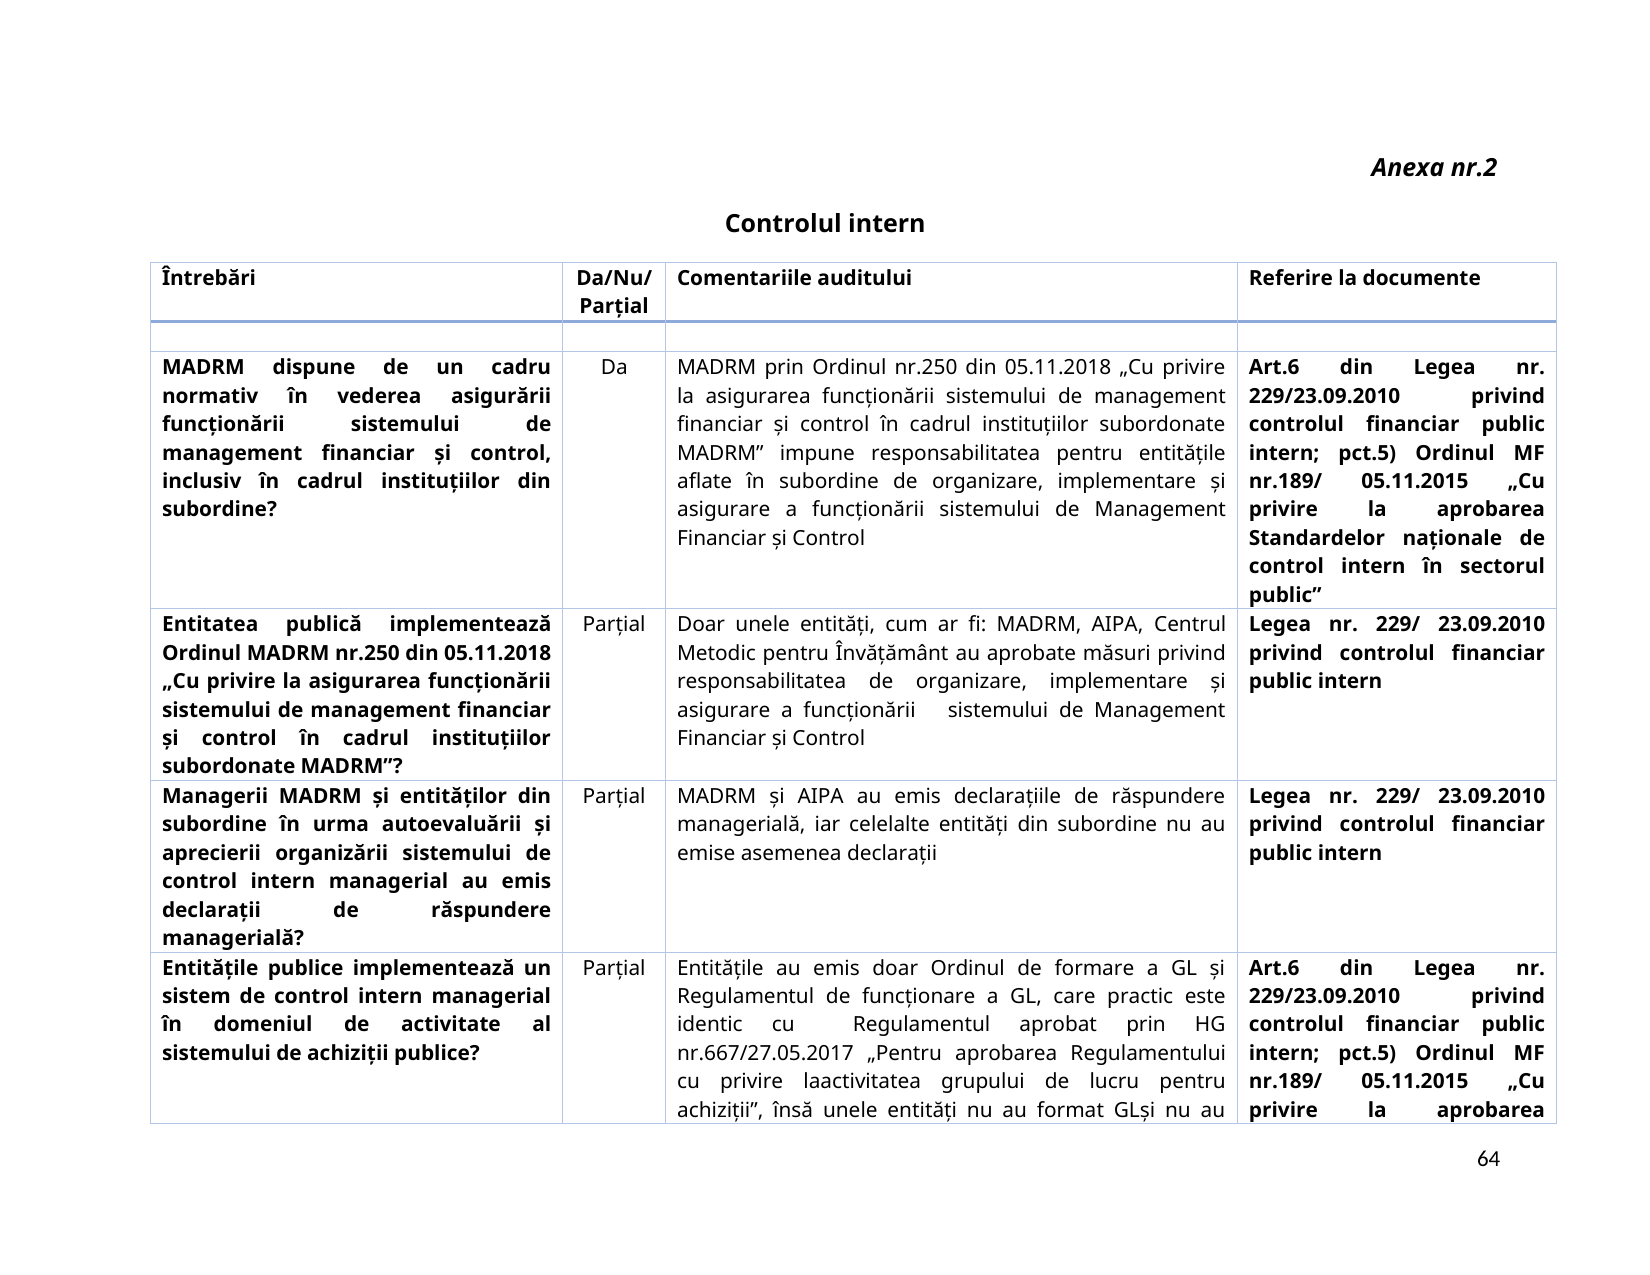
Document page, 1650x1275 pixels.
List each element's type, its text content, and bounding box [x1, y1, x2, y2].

table_header Întrebări [151, 263, 562, 320]
table_cell MADRM și AIPA au emis declarațiile de răspundere managerială, iar celelalte entități din subordine nu au emise asemenea declarații [666, 781, 1237, 952]
table_cell Managerii MADRM și entităților din subordine în urma autoevaluării și aprecierii organizării sistemului de control intern managerial au emis declarații de răspundere managerială? [151, 781, 562, 952]
text Anexa nr.2 [150, 150, 1500, 184]
table_header Referire la documente [1238, 263, 1556, 320]
table_cell [151, 323, 562, 351]
table_cell [1238, 323, 1556, 351]
table_cell Parțial [563, 953, 665, 1123]
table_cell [1238, 953, 1556, 1123]
table_cell Doar unele entități, cum ar fi: MADRM, AIPA, Centrul Metodic pentru Învățământ au aprobate măsuri privind responsabilitatea de organizare, implementare și asigurare a funcționării sistemului de Management Financiar și Control [666, 609, 1237, 780]
table_cell MADRM dispune de un cadru normativ în vederea asigurării funcționării sistemului de management financiar și control, inclusiv în cadrul instituțiilor din subordine? [151, 352, 562, 608]
text Controlul intern [150, 206, 1500, 240]
table_cell Legea nr. 229/ 23.09.2010 privind controlul financiar public intern [1238, 609, 1556, 780]
table_cell [563, 323, 665, 351]
table_header Da/Nu/ Parțial [563, 263, 665, 320]
table_header Comentariile auditului [666, 263, 1237, 320]
table_cell Parțial [563, 609, 665, 780]
table_cell Entitatea publică implementează Ordinul MADRM nr.250 din 05.11.2018 „Cu privire la asigurarea funcționării sistemului de management financiar și control în cadrul instituțiilor subordonate MADRM”? [151, 609, 562, 780]
table_cell MADRM prin Ordinul nr.250 din 05.11.2018 „Cu privire la asigurarea funcționării sistemului de management financiar și control în cadrul instituțiilor subordonate MADRM” impune responsabilitatea pentru entitățile aflate în subordine de organizare, implementare și asigurare a funcționării sistemului de Management Financiar și Control [666, 352, 1237, 608]
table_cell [151, 953, 562, 1123]
table_cell [666, 323, 1237, 351]
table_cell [666, 953, 1237, 1123]
table_cell Da [563, 352, 665, 608]
table_cell Legea nr. 229/ 23.09.2010 privind controlul financiar public intern [1238, 781, 1556, 952]
table_cell Art.6 din Legea nr. 229/23.09.2010 privind controlul financiar public intern; pct.5) Ordinul MF nr.189/ 05.11.2015 „Cu privire la aprobarea Standardelor naționale de control intern în sectorul public” [1238, 352, 1556, 608]
table_cell Parțial [563, 781, 665, 952]
